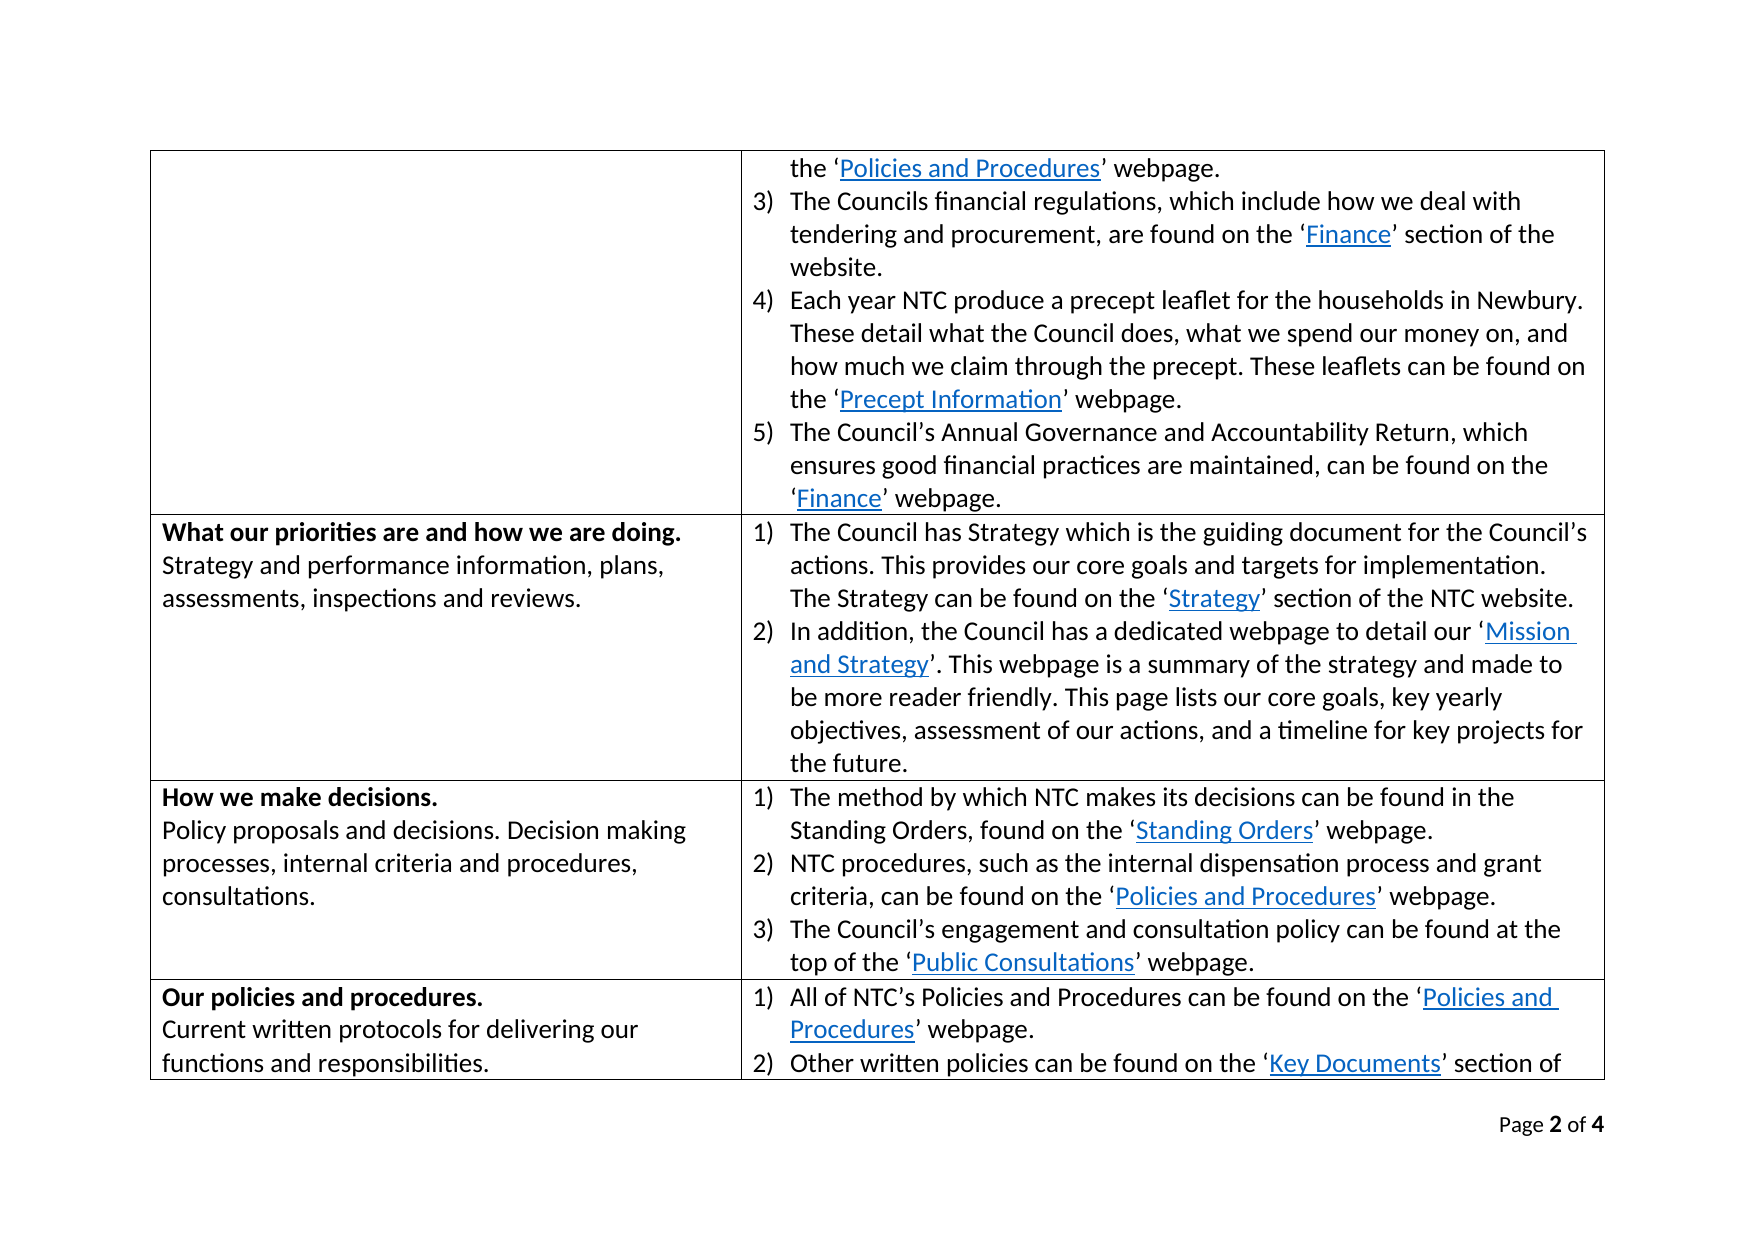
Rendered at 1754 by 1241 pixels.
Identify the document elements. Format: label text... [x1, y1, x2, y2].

table_cell The method by which NTC makes its decisions can be found in the Standing Orders, found on the ‘Standing Orders’ webpage. NTC procedures, such as the internal dispensation process and grant criteria, can be found on the ‘Policies and Procedures’ webpage. The Council’s engagement and consultation policy can be found at the top of the ‘Public Consultations’ webpage. [742, 781, 1604, 979]
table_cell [151, 151, 741, 514]
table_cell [151, 980, 741, 1079]
table_cell What our priorities are and how we are doing. Strategy and performance information, plans, assessments, inspections and reviews. [151, 515, 741, 779]
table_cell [742, 980, 1604, 1079]
table_cell How we make decisions. Policy proposals and decisions. Decision making processes, internal criteria and procedures, consultations. [151, 781, 741, 979]
table_cell The Council has Strategy which is the guiding document for the Council’s actions. This provides our core goals and targets for implementation. The Strategy can be found on the ‘Strategy’ section of the NTC website. In addition, the Council has a dedicated webpage to detail our ‘Mission and Strategy’. This webpage is a summary of the strategy and made to be more reader friendly. This page lists our core goals, key yearly objectives, assessment of our actions, and a timeline for key projects for the future. [742, 515, 1604, 779]
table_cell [742, 151, 1604, 514]
